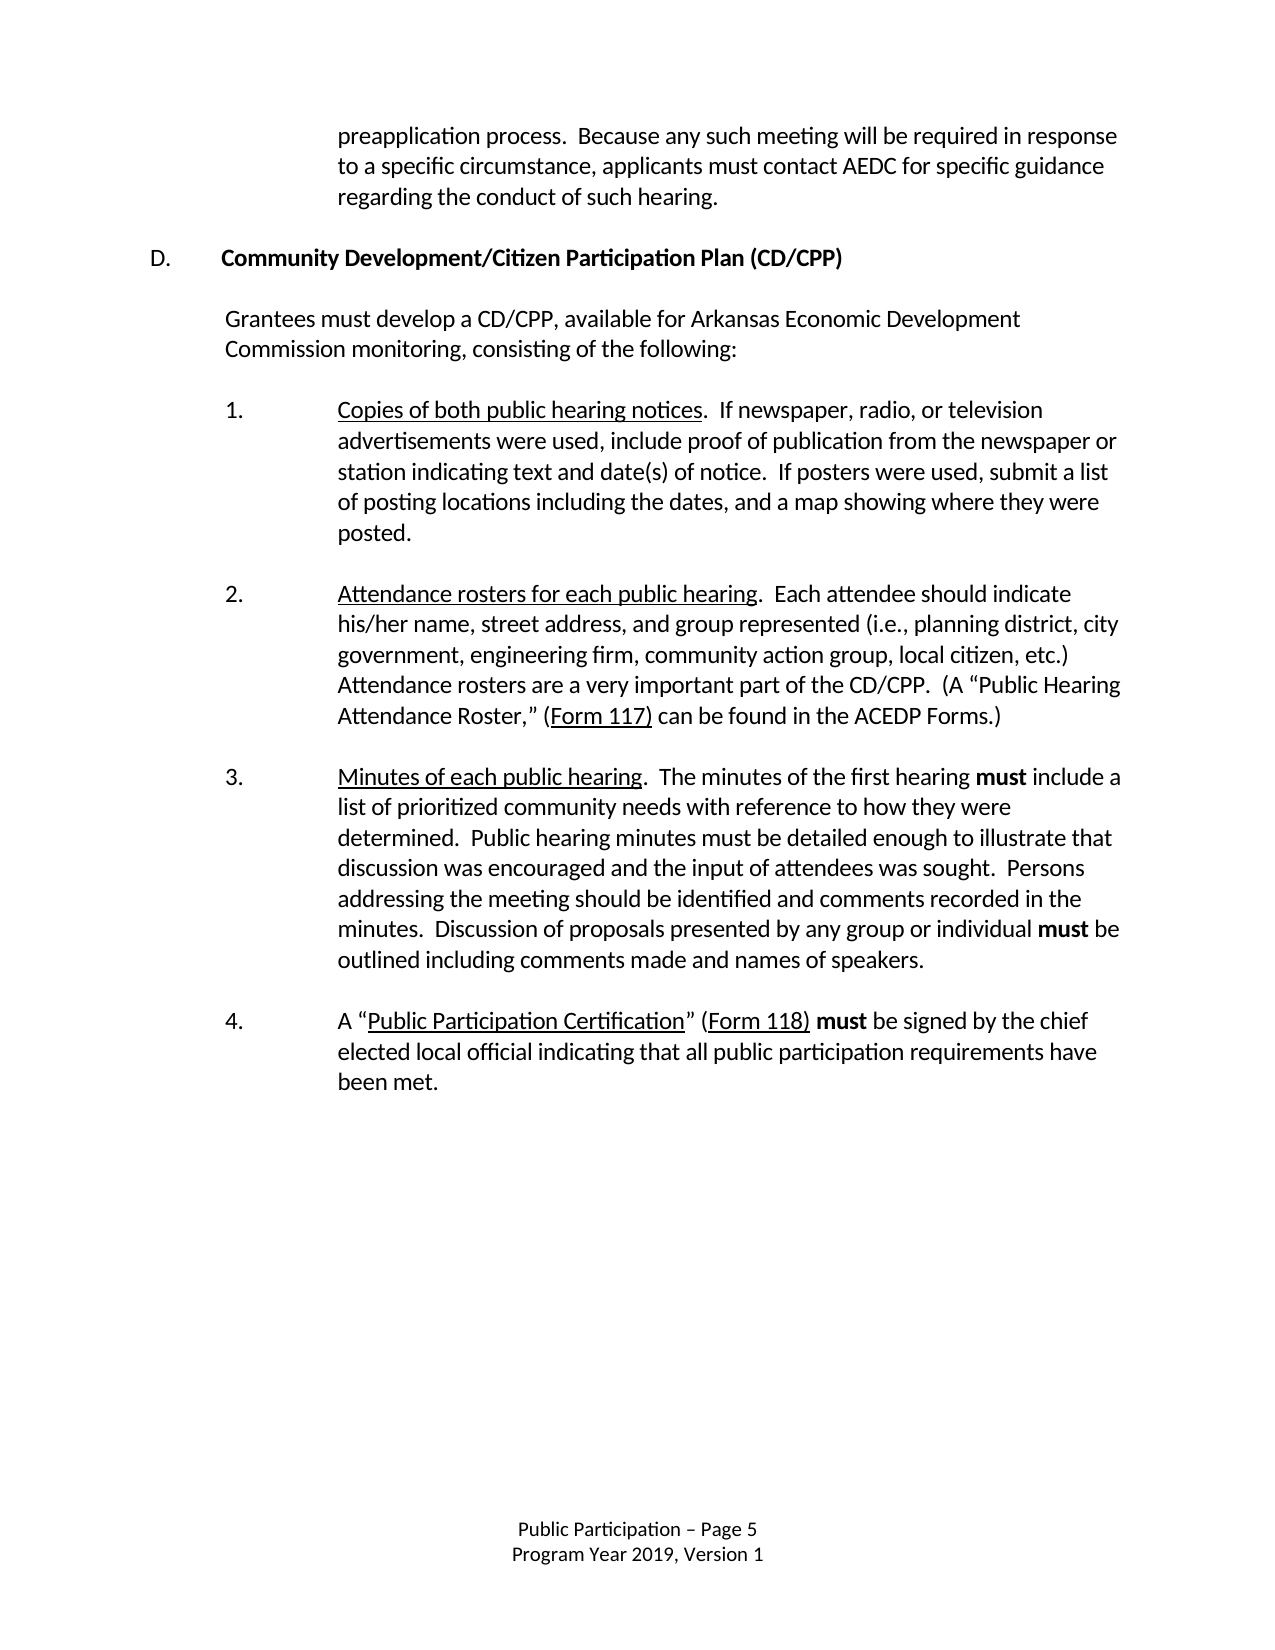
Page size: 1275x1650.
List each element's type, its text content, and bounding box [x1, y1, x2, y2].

text D. Community Development/Citizen Participation Plan (CD/CPP) [150, 242, 1125, 273]
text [225, 120, 1125, 212]
text 1. Copies of both public hearing notices. If newspaper, radio, or television advertisements were used, include proof of publication from the newspaper or station indicating text and date(s) of notice. If posters were used, submit a list of posting locations including the dates, and a map showing where they were posted. [225, 395, 1125, 547]
text 3. Minutes of each public hearing. The minutes of the first hearing must include a list of prioritized community needs with reference to how they were determined. Public hearing minutes must be detailed enough to illustrate that discussion was encouraged and the input of attendees was sought. Persons addressing the meeting should be identified and comments recorded in the minutes. Discussion of proposals presented by any group or individual must be outlined including comments made and names of speakers. [225, 761, 1125, 974]
text Grantees must develop a CD/CPP, available for Arkansas Economic Development Commission monitoring, consisting of the following: [225, 303, 1125, 364]
text 2. Attendance rosters for each public hearing. Each attendee should indicate his/her name, street address, and group represented (i.e., planning district, city government, engineering firm, community action group, local citizen, etc.) Attendance rosters are a very important part of the CD/CPP. (A “Public Hearing Attendance Roster,” (Form 117) can be found in the ACEDP Forms.) [225, 578, 1125, 730]
text 4. A “Public Participation Certification” (Form 118) must be signed by the chief elected local official indicating that all public participation requirements have been met. [225, 1005, 1125, 1097]
